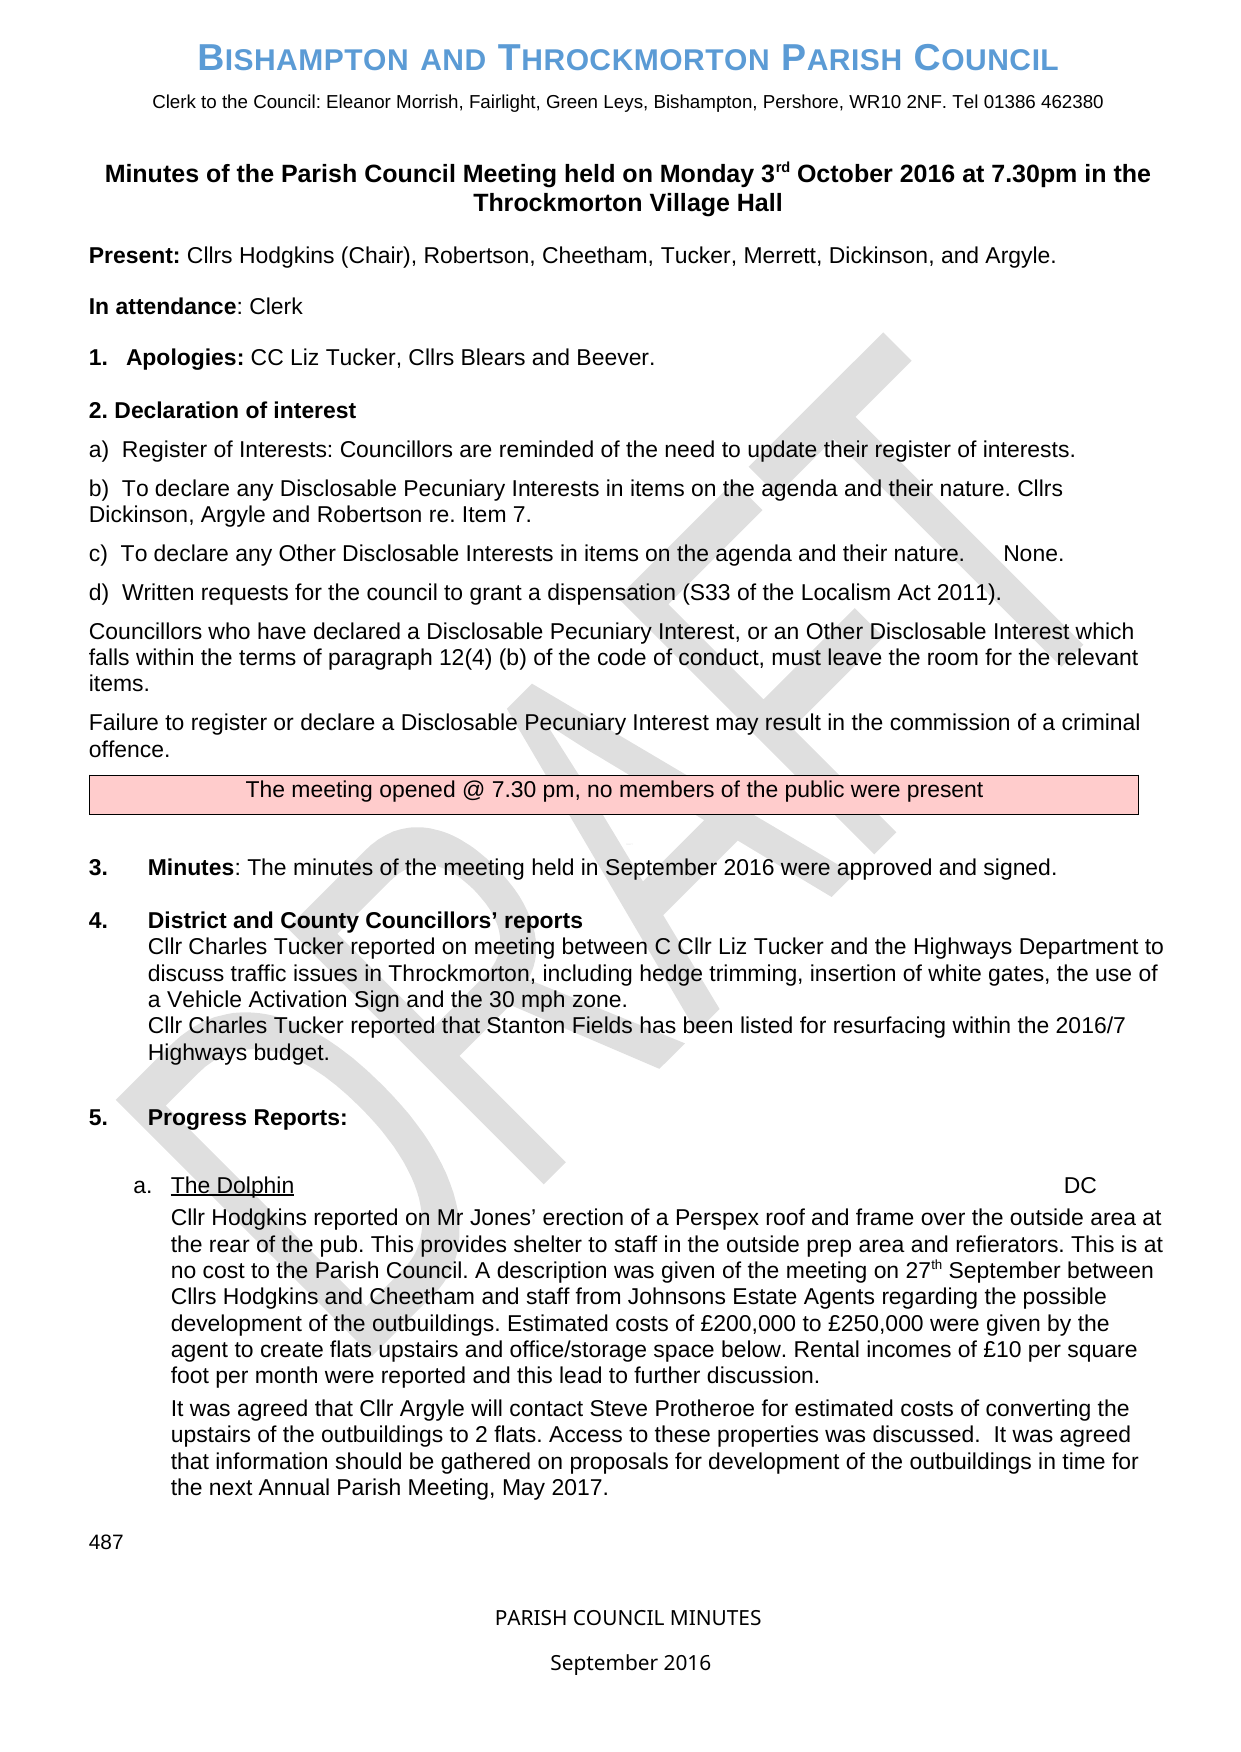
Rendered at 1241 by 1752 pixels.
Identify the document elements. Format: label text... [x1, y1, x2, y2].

text It was agreed that Cllr Argyle will contact Steve Protheroe for estimated costs of converting the upstairs of the outbuildings to 2 flats. Access to these properties was discussed. It was agreed that information should be gathered on proposals for development of the outbuildings in time for the next Annual Parish Meeting, May 2017. [171, 1395, 1167, 1500]
text Failure to register or declare a Disclosable Pecuniary Interest may result in the commission of a criminal offence. [89, 709, 1167, 762]
text a) Register of Interests: Councillors are reminded of the need to update their register of interests. [89, 436, 1167, 462]
text Councillors who have declared a Disclosable Pecuniary Interest, or an Other Disclosable Interest which falls within the terms of paragraph 12(4) (b) of the code of conduct, must leave the room for the relevant items. [89, 618, 1167, 697]
text Present: Cllrs Hodgkins (Chair), Robertson, Cheetham, Tucker, Merrett, Dickinson, and Argyle. [89, 242, 1167, 268]
text d) Written requests for the council to grant a dispensation (S33 of the Localism Act 2011). [89, 579, 1167, 605]
text c) To declare any Other Disclosable Interests in items on the agenda and their nature. None. [89, 540, 1167, 566]
text Cllr Charles Tucker reported that Stanton Fields has been listed for resurfacing within the 2016/7 Highways budget. [148, 1012, 1167, 1065]
list Minutes: The minutes of the meeting held in September 2016 were approved and signed. [89, 854, 1167, 881]
list Progress Reports: [89, 1104, 1167, 1130]
text Cllr Hodgkins reported on Mr Jones’ erection of a Perspex roof and frame over the outside area at the rear of the pub. This provides shelter to staff in the outside prep area and refierators. This is at no cost to the Parish Council. A description was given of the meeting on 27th September between Cllrs Hodgkins and Cheetham and staff from Johnsons Estate Agents regarding the possible development of the outbuildings. Estimated costs of £200,000 to £250,000 were given by the agent to create flats upstairs and office/storage space below. Rental incomes of £10 per square foot per month were reported and this lead to further discussion. [171, 1204, 1167, 1389]
table_header The meeting opened @ 7.30 pm, no members of the public were present [90, 776, 1138, 814]
list District and County Councillors’ reports [89, 907, 1167, 933]
text 2. Declaration of interest [89, 397, 1167, 423]
text Cllr Charles Tucker reported on meeting between C Cllr Liz Tucker and the Highways Department to discuss traffic issues in Throckmorton, including hedge trimming, insertion of white gates, the use of a Vehicle Activation Sign and the 30 mph zone. [148, 933, 1167, 1012]
text b) To declare any Disclosable Pecuniary Interests in items on the agenda and their nature. Cllrs Dickinson, Argyle and Robertson re. Item 7. [89, 475, 1167, 527]
list Apologies: CC Liz Tucker, Cllrs Blears and Beever. [89, 344, 1167, 371]
list The Dolphin DC [133, 1172, 1167, 1198]
text Minutes of the Parish Council Meeting held on Monday 3rd October 2016 at 7.30pm in the Throckmorton Village Hall [89, 159, 1167, 217]
text In attendance: Clerk [89, 293, 1167, 319]
